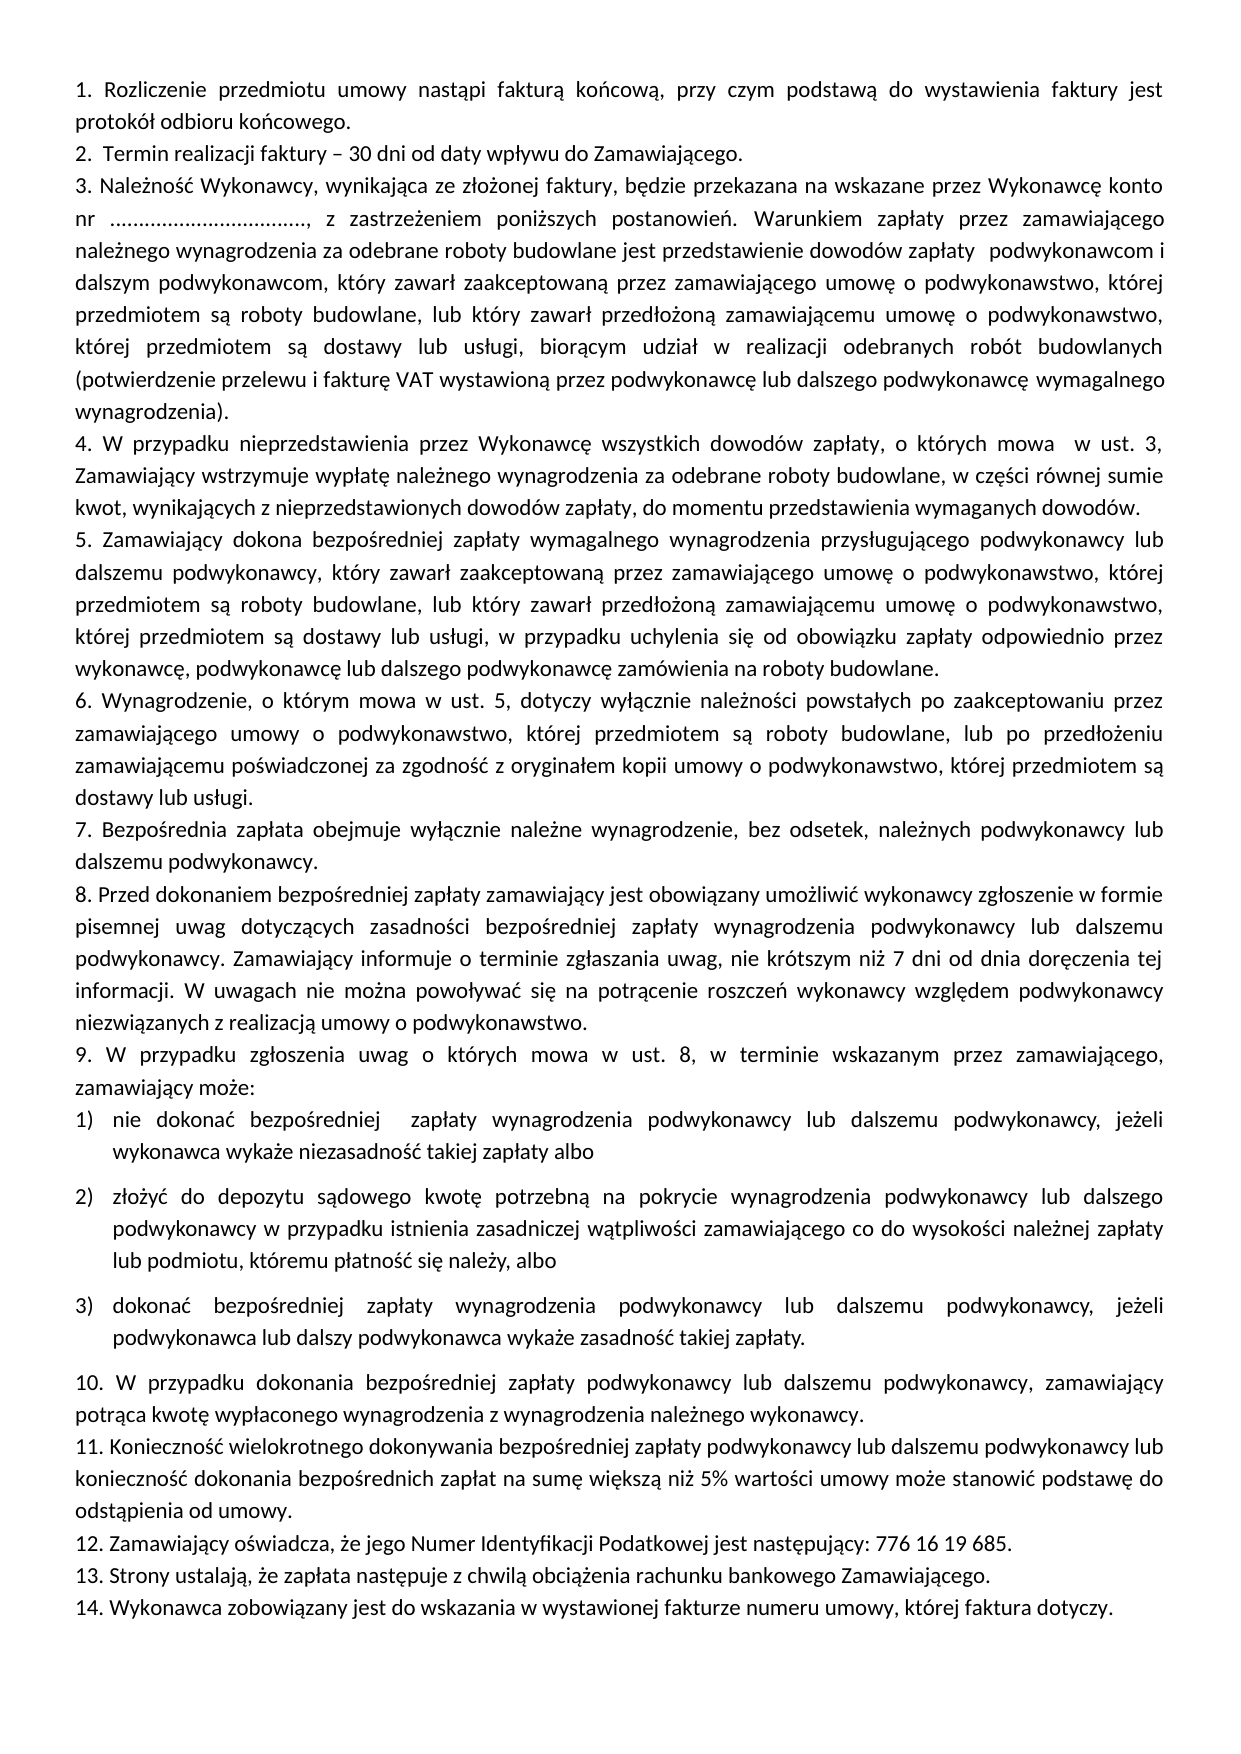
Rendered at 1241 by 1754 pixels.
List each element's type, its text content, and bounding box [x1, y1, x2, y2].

text 5. Zamawiający dokona bezpośredniej zapłaty wymagalnego wynagrodzenia przysługującego podwykonawcy lub dalszemu podwykonawcy, który zawarł zaakceptowaną przez zamawiającego umowę o podwykonawstwo, której przedmiotem są roboty budowlane, lub który zawarł przedłożoną zamawiającemu umowę o podwykonawstwo, której przedmiotem są dostawy lub usługi, w przypadku uchylenia się od obowiązku zapłaty odpowiednio przez wykonawcę, podwykonawcę lub dalszego podwykonawcę zamówienia na roboty budowlane. [75, 526, 1165, 682]
text 4. W przypadku nieprzedstawienia przez Wykonawcę wszystkich dowodów zapłaty, o których mowa w ust. 3, Zamawiający wstrzymuje wypłatę należnego wynagrodzenia za odebrane roboty budowlane, w części równej sumie kwot, wynikających z nieprzedstawionych dowodów zapłaty, do momentu przedstawienia wymaganych dowodów. [75, 429, 1165, 521]
text 12. Zamawiający oświadcza, że jego Numer Identyfikacji Podatkowej jest następujący: 776 16 19 685. [75, 1529, 1165, 1557]
text 1. Rozliczenie przedmiotu umowy nastąpi fakturą końcową, przy czym podstawą do wystawienia faktury jest protokół odbioru końcowego. [75, 75, 1165, 135]
text 2. Termin realizacji faktury – 30 dni od daty wpływu do Zamawiającego. [75, 139, 1165, 167]
text 13. Strony ustalają, że zapłata następuje z chwilą obciążenia rachunku bankowego Zamawiającego. [75, 1561, 1165, 1589]
list 9. W przypadku zgłoszenia uwag o których mowa w ust. 8, w terminie wskazanym przez zamawiającego, zamawiający może: [75, 1041, 1165, 1101]
text 3. Należność Wykonawcy, wynikająca ze złożonej faktury, będzie przekazana na wskazane przez Wykonawcę konto nr .................................., z zastrzeżeniem poniższych postanowień. Warunkiem zapłaty przez zamawiającego należnego wynagrodzenia za odebrane roboty budowlane jest przedstawienie dowodów zapłaty podwykonawcom i dalszym podwykonawcom, który zawarł zaakceptowaną przez zamawiającego umowę o podwykonawstwo, której przedmiotem są roboty budowlane, lub który zawarł przedłożoną zamawiającemu umowę o podwykonawstwo, której przedmiotem są dostawy lub usługi, biorącym udział w realizacji odebranych robót budowlanych (potwierdzenie przelewu i fakturę VAT wystawioną przez podwykonawcę lub dalszego podwykonawcę wymagalnego wynagrodzenia). [75, 172, 1165, 425]
list nie dokonać bezpośredniej zapłaty wynagrodzenia podwykonawcy lub dalszemu podwykonawcy, jeżeli wykonawca wykaże niezasadność takiej zapłaty albo [75, 1105, 1165, 1165]
list 10. W przypadku dokonania bezpośredniej zapłaty podwykonawcy lub dalszemu podwykonawcy, zamawiający potrąca kwotę wypłaconego wynagrodzenia z wynagrodzenia należnego wykonawcy. [75, 1368, 1165, 1428]
text 8. Przed dokonaniem bezpośredniej zapłaty zamawiający jest obowiązany umożliwić wykonawcy zgłoszenie w formie pisemnej uwag dotyczących zasadności bezpośredniej zapłaty wynagrodzenia podwykonawcy lub dalszemu podwykonawcy. Zamawiający informuje o terminie zgłaszania uwag, nie krótszym niż 7 dni od dnia doręczenia tej informacji. W uwagach nie można powoływać się na potrącenie roszczeń wykonawcy względem podwykonawcy niezwiązanych z realizacją umowy o podwykonawstwo. [75, 880, 1165, 1036]
list 7. Bezpośrednia zapłata obejmuje wyłącznie należne wynagrodzenie, bez odsetek, należnych podwykonawcy lub dalszemu podwykonawcy. [75, 815, 1165, 876]
text 14. Wykonawca zobowiązany jest do wskazania w wystawionej fakturze numeru umowy, której faktura dotyczy. [75, 1593, 1165, 1621]
text 11. Konieczność wielokrotnego dokonywania bezpośredniej zapłaty podwykonawcy lub dalszemu podwykonawcy lub konieczność dokonania bezpośrednich zapłat na sumę większą niż 5% wartości umowy może stanowić podstawę do odstąpienia od umowy. [75, 1432, 1165, 1524]
list złożyć do depozytu sądowego kwotę potrzebną na pokrycie wynagrodzenia podwykonawcy lub dalszego podwykonawcy w przypadku istnienia zasadniczej wątpliwości zamawiającego co do wysokości należnej zapłaty lub podmiotu, któremu płatność się należy, albo [75, 1182, 1165, 1274]
list dokonać bezpośredniej zapłaty wynagrodzenia podwykonawcy lub dalszemu podwykonawcy, jeżeli podwykonawca lub dalszy podwykonawca wykaże zasadność takiej zapłaty. [75, 1291, 1165, 1351]
list 6. Wynagrodzenie, o którym mowa w ust. 5, dotyczy wyłącznie należności powstałych po zaakceptowaniu przez zamawiającego umowy o podwykonawstwo, której przedmiotem są roboty budowlane, lub po przedłożeniu zamawiającemu poświadczonej za zgodność z oryginałem kopii umowy o podwykonawstwo, której przedmiotem są dostawy lub usługi. [75, 687, 1165, 811]
